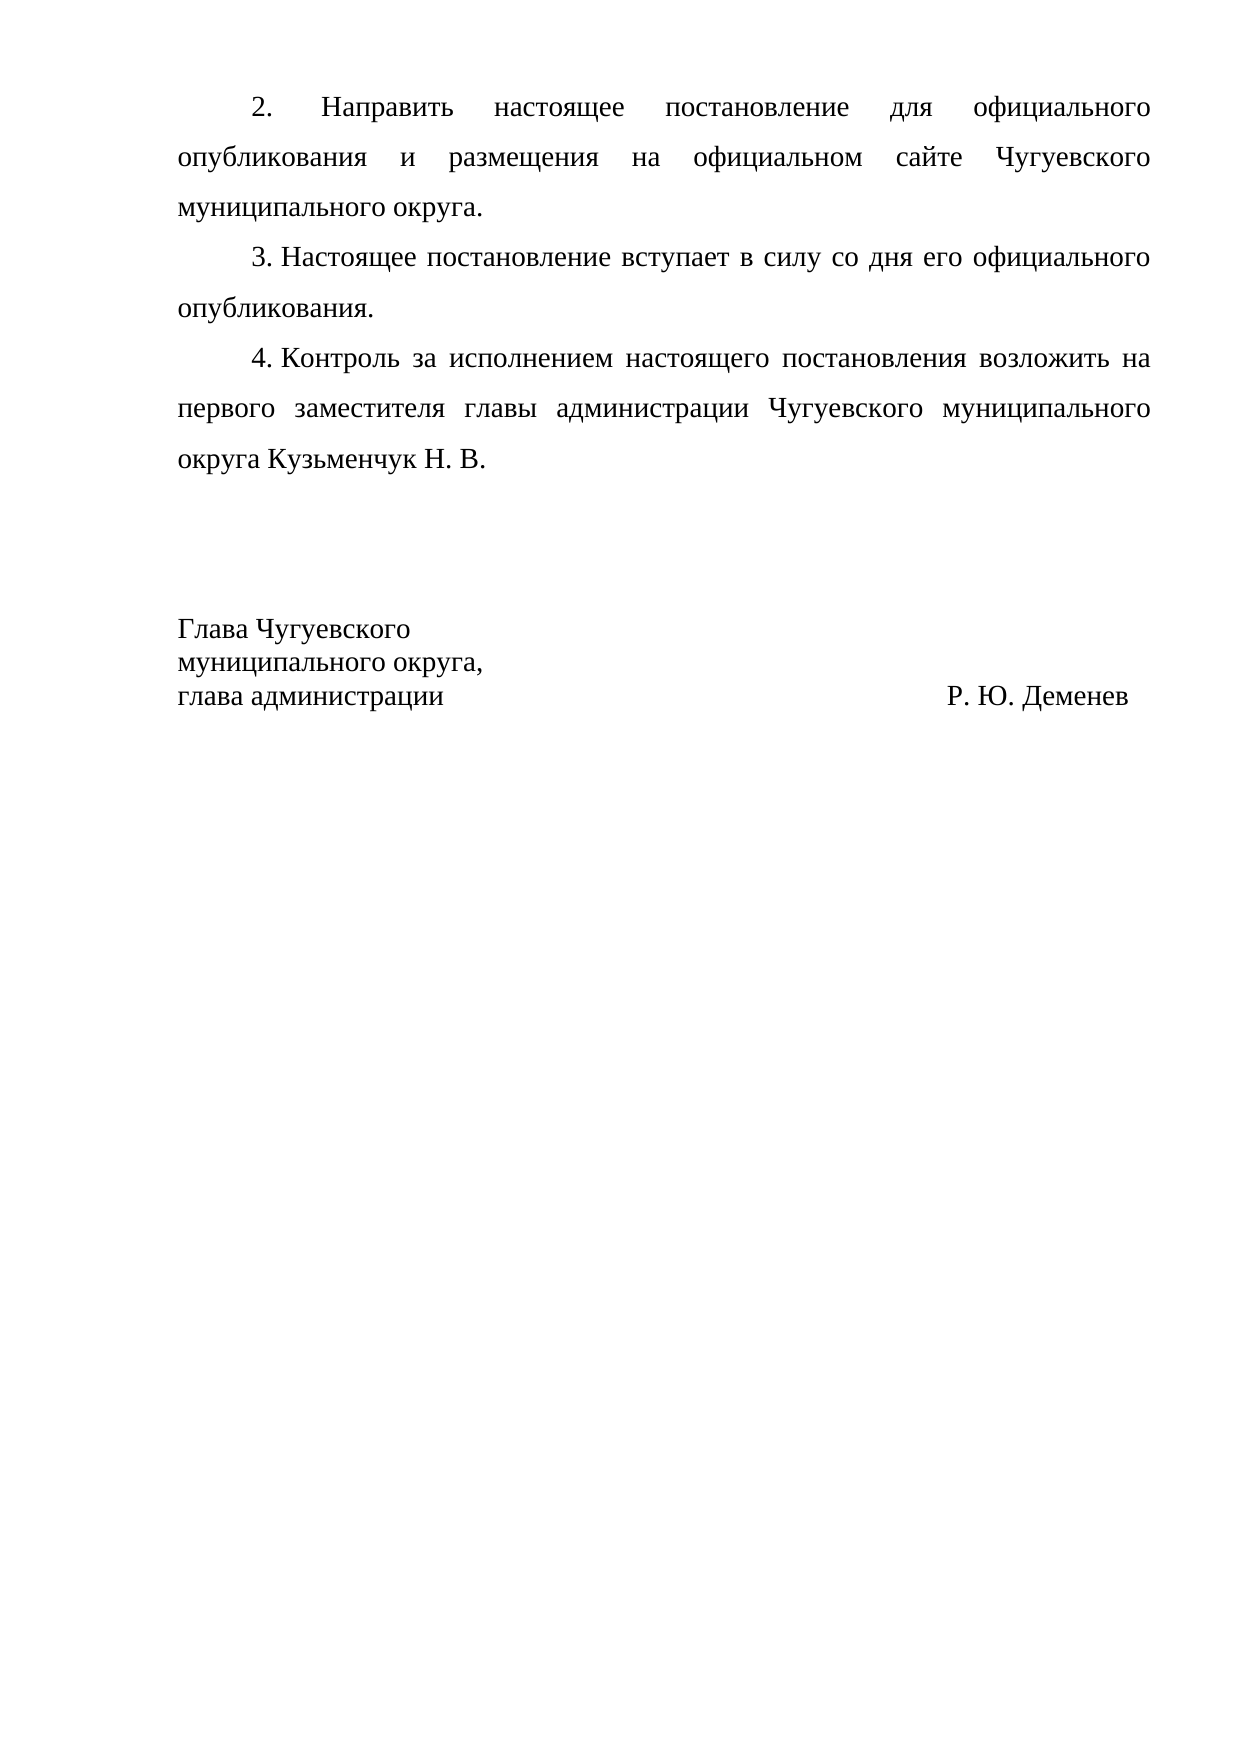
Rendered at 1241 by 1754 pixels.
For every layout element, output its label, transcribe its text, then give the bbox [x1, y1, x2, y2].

list Контроль за исполнением настоящего постановления возложить на первого заместителя главы администрации Чугуевского муниципального округа Кузьменчук Н. В. [177, 340, 1152, 474]
list Направить настоящее постановление для официального опубликования и размещения на официальном сайте Чугуевского муниципального округа. [177, 89, 1152, 223]
text муниципального округа, [177, 644, 1152, 678]
text глава администрации Р. Ю. Деменев [177, 678, 1152, 712]
text Глава Чугуевского [177, 611, 1152, 644]
list Настоящее постановление вступает в силу со дня его официального опубликования. [177, 239, 1152, 323]
